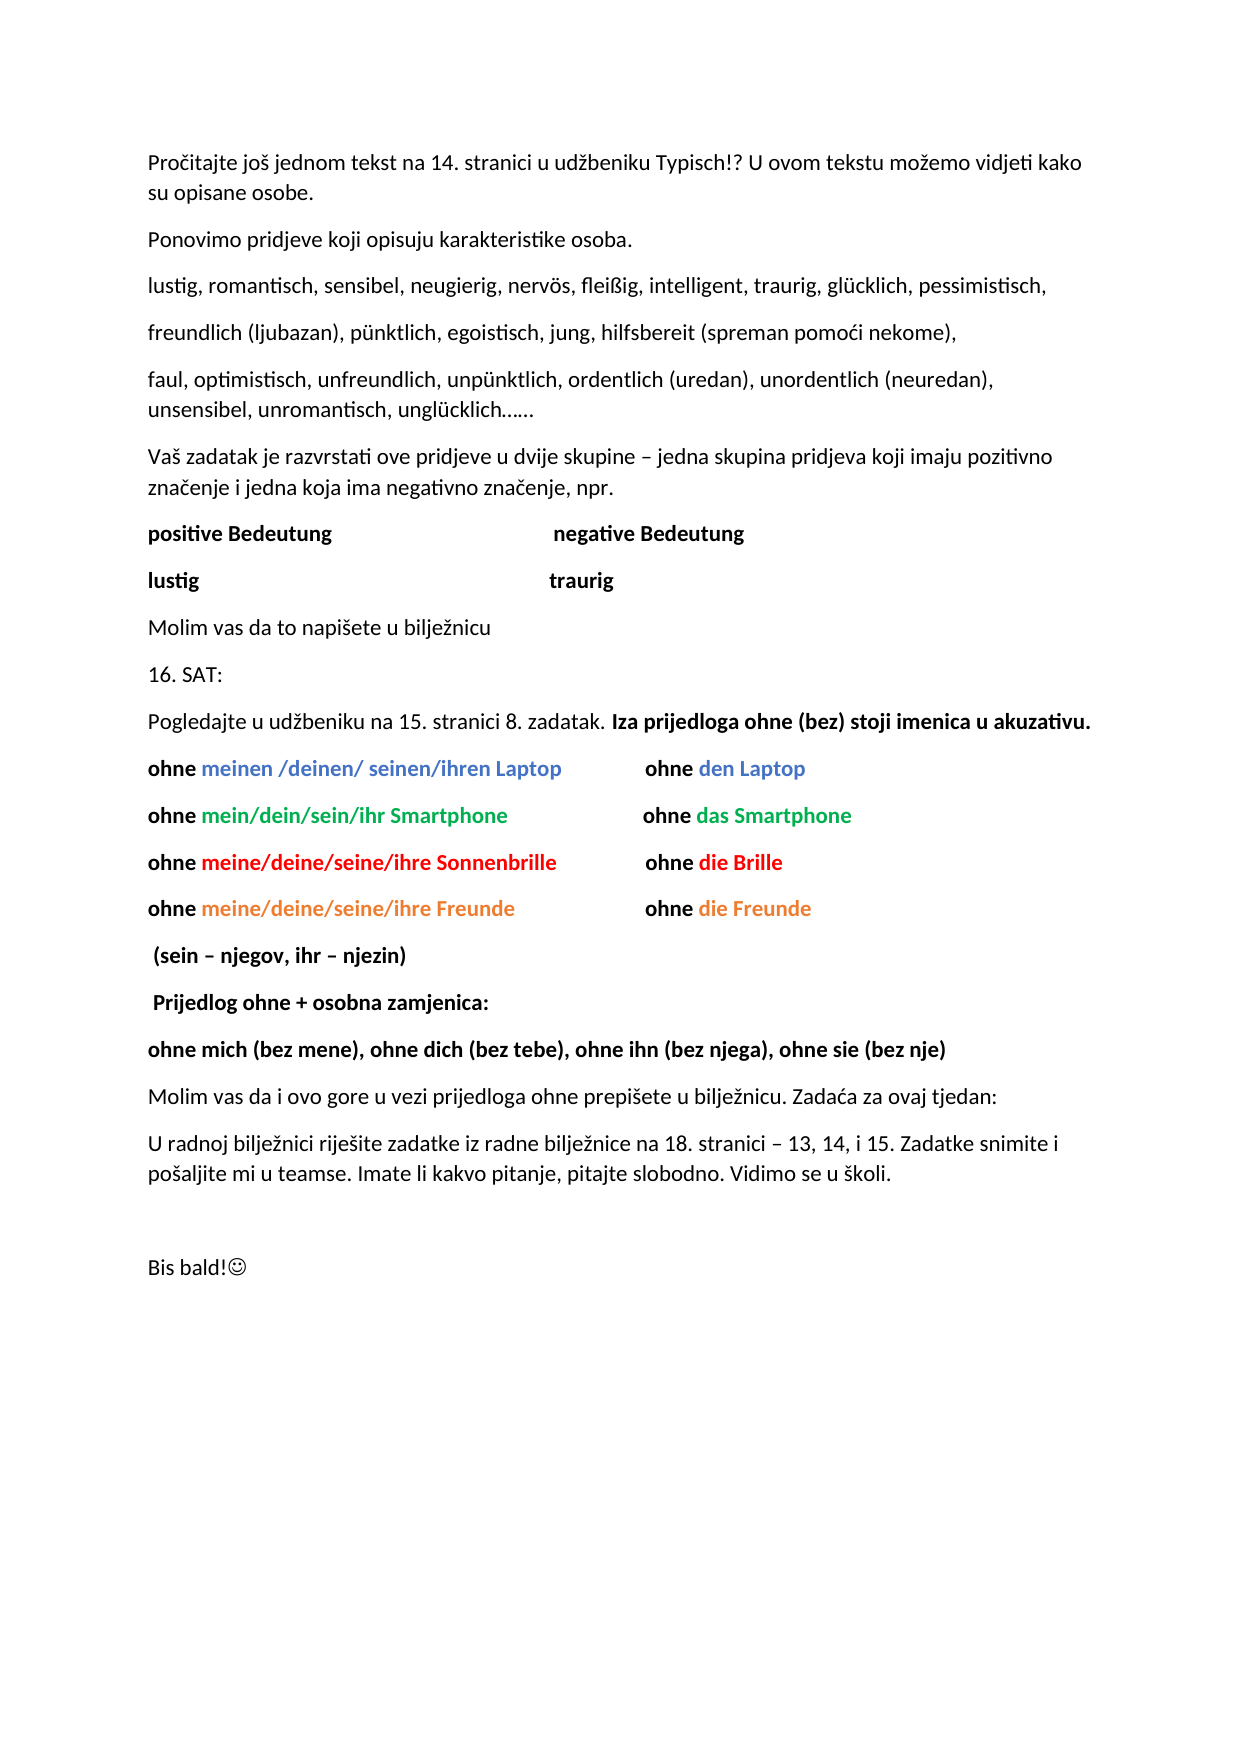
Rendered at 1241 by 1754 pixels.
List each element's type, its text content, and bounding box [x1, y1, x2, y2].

text 16. SAT: [148, 660, 1093, 688]
text freundlich (ljubazan), pünktlich, egoistisch, jung, hilfsbereit (spreman pomoći nekome), [148, 318, 1093, 346]
text lustig traurig [148, 566, 1093, 594]
text Bis bald! [148, 1253, 1093, 1281]
text ohne mein/dein/sein/ihr Smartphone ohne das Smartphone [148, 801, 1093, 829]
text ohne meine/deine/seine/ihre Freunde ohne die Freunde [148, 894, 1093, 922]
text ohne mich (bez mene), ohne dich (bez tebe), ohne ihn (bez njega), ohne sie (bez nje) [148, 1035, 1093, 1063]
text ohne meinen /deinen/ seinen/ihren Laptop ohne den Laptop [148, 754, 1093, 782]
text Pročitajte još jednom tekst na 14. stranici u udžbeniku Typisch!? U ovom tekstu možemo vidjeti kako su opisane osobe. [148, 148, 1093, 206]
text Pogledajte u udžbeniku na 15. stranici 8. zadatak. Iza prijedloga ohne (bez) stoji imenica u akuzativu. [148, 707, 1093, 735]
text Vaš zadatak je razvrstati ove pridjeve u dvije skupine – jedna skupina pridjeva koji imaju pozitivno značenje i jedna koja ima negativno značenje, npr. [148, 442, 1093, 501]
text Ponovimo pridjeve koji opisuju karakteristike osoba. [148, 225, 1093, 253]
text ohne meine/deine/seine/ihre Sonnenbrille ohne die Brille [148, 848, 1093, 876]
text faul, optimistisch, unfreundlich, unpünktlich, ordentlich (uredan), unordentlich (neuredan), unsensibel, unromantisch, unglücklich…… [148, 365, 1093, 423]
text positive Bedeutung negative Bedeutung [148, 519, 1093, 547]
text Molim vas da i ovo gore u vezi prijedloga ohne prepišete u bilježnicu. Zadaća za ovaj tjedan: [148, 1082, 1093, 1110]
text lustig, romantisch, sensibel, neugierig, nervös, fleißig, intelligent, traurig, glücklich, pessimistisch, [148, 272, 1093, 299]
text (sein – njegov, ihr – njezin) [148, 941, 1093, 969]
text U radnoj bilježnici riješite zadatke iz radne bilježnice na 18. stranici – 13, 14, i 15. Zadatke snimite i pošaljite mi u teamse. Imate li kakvo pitanje, pitajte slobodno. Vidimo se u školi. [148, 1129, 1093, 1187]
text Prijedlog ohne + osobna zamjenica: [148, 988, 1093, 1016]
text Molim vas da to napišete u bilježnicu [148, 613, 1093, 641]
